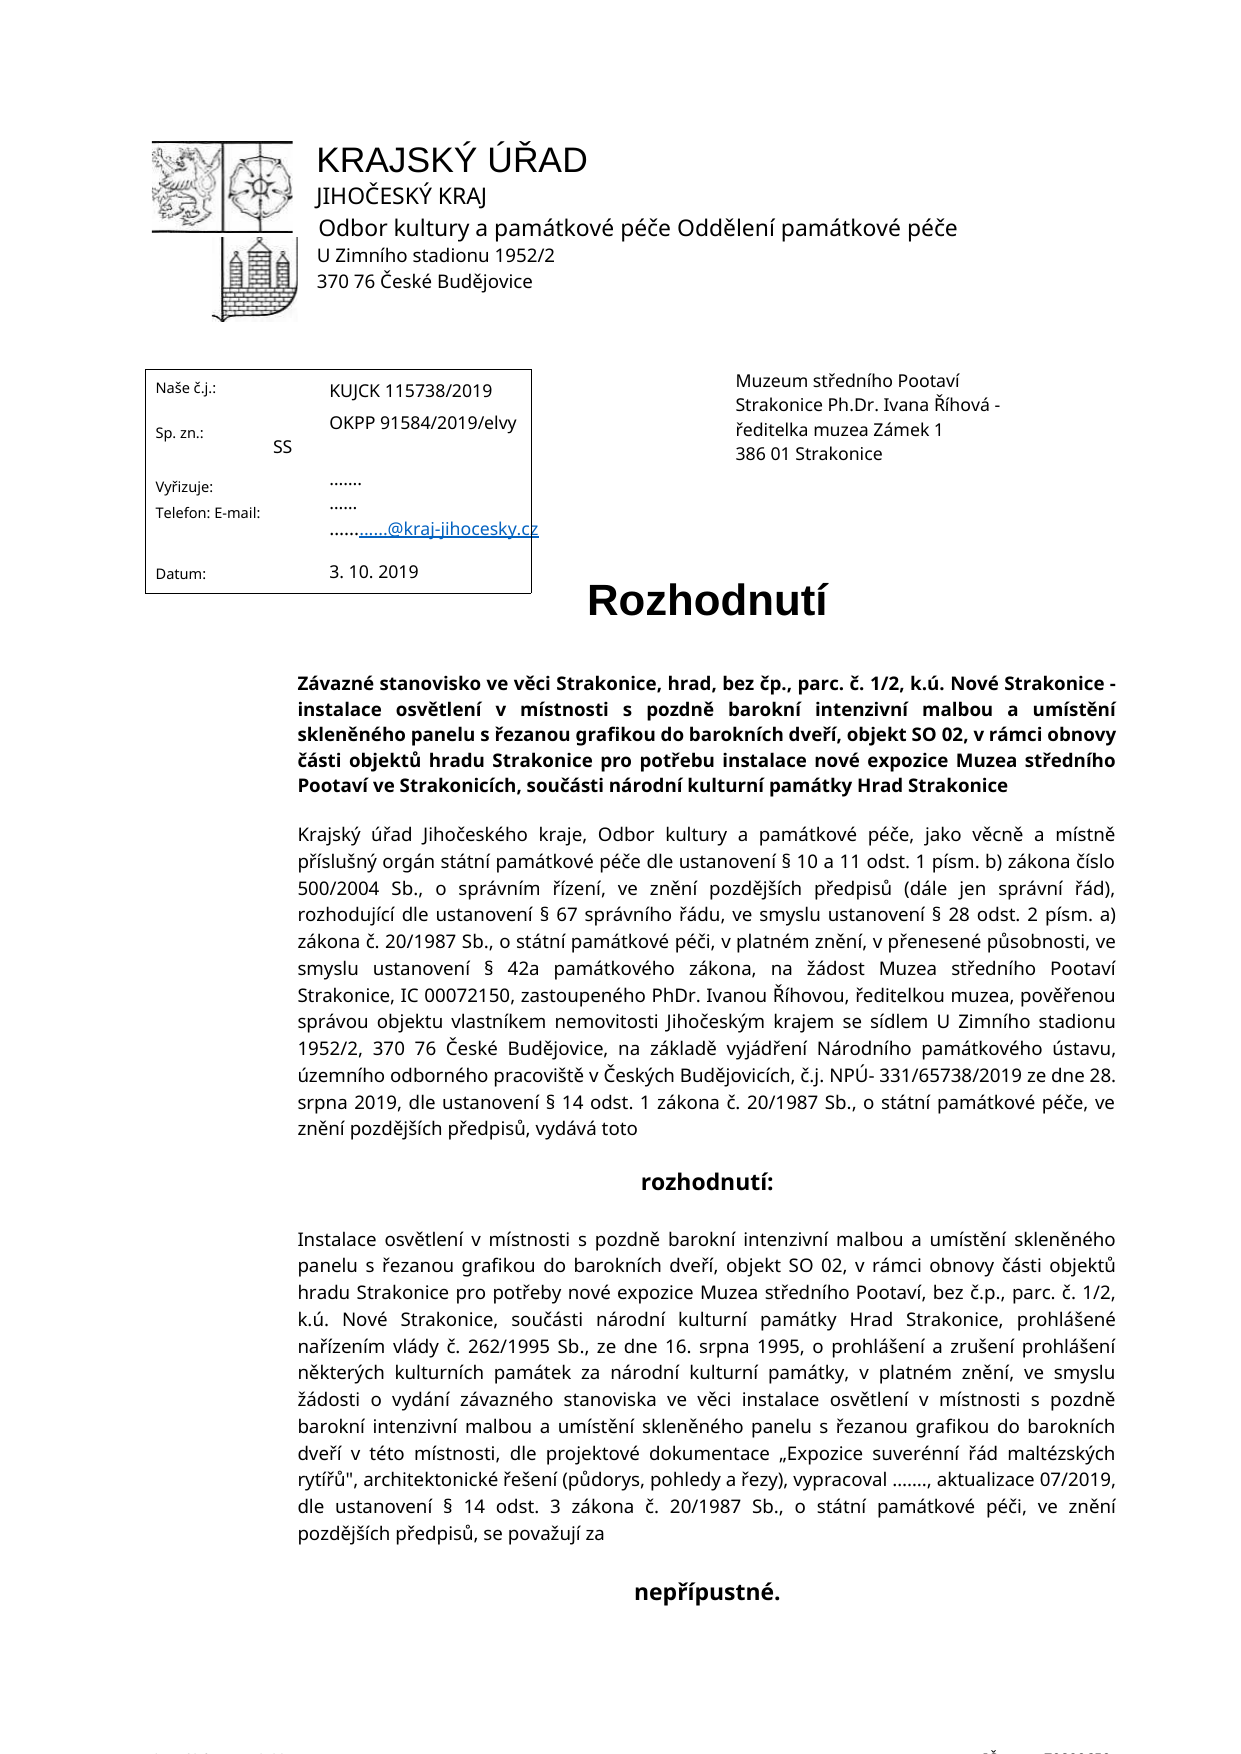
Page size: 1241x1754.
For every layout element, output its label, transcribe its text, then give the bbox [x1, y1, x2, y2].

picture [211, 237, 298, 322]
text Odbor kultury a památkové péče Oddělení památkové péče [316, 211, 1117, 243]
table_header KUJCK 115738/2019 [272, 378, 531, 411]
text Instalace osvětlení v místnosti s pozdně barokní intenzivní malbou a umístění skleněného panelu s řezanou grafikou do barokních dveří, objekt SO 02, v rámci obnovy části objektů hradu Strakonice pro potřeby nové expozice Muzea středního Pootaví, bez č.p., parc. č. 1/2, k.ú. Nové Strakonice, součásti národní kulturní památky Hrad Strakonice, prohlášené nařízením vlády č. 262/1995 Sb., ze dne 16. srpna 1995, o prohlášení a zrušení prohlášení některých kulturních památek za národní kulturní památky, v platném znění, ve smyslu žádosti o vydání závazného stanoviska ve věci instalace osvětlení v místnosti s pozdně barokní intenzivní malbou a umístění skleněného panelu s řezanou grafikou do barokních dveří v této místnosti, dle projektové dokumentace „Expozice suverénní řád maltézských rytířů", architektonické řešení (půdorys, pohledy a řezy), vypracoval ……., aktualizace 07/2019, dle ustanovení § 14 odst. 3 zákona č. 20/1987 Sb., o státní památkové péči, ve znění pozdějších předpisů, se považují za [297, 1226, 1117, 1546]
text Závazné stanovisko ve věci Strakonice, hrad, bez čp., parc. č. 1/2, k.ú. Nové Strakonice - instalace osvětlení v místnosti s pozdně barokní intenzivní malbou a umístění skleněného panelu s řezanou grafikou do barokních dveří, objekt SO 02, v rámci obnovy části objektů hradu Strakonice pro potřebu instalace nové expozice Muzea středního Pootaví ve Strakonicích, součásti národní kulturní památky Hrad Strakonice [297, 671, 1117, 798]
table_cell Vyřizuje: Telefon: E-mail: [154, 456, 272, 551]
table_header Naše č.j.: [154, 378, 272, 411]
text KRAJSKÝ ÚŘAD [297, 139, 1117, 180]
text 370 76 České Budějovice [298, 268, 1117, 294]
text rozhodnutí: [297, 1165, 1117, 1197]
table_cell ……. …… ….........@kraj-jihocesky.cz [272, 456, 531, 551]
table_cell Datum: [154, 551, 272, 583]
table_cell 3. 10. 2019 [272, 551, 531, 583]
text Muzeum středního Pootaví Strakonice Ph.Dr. Ivana Říhová - ředitelka muzea Zámek 1 [735, 369, 1042, 441]
table_cell Sp. zn.: [154, 411, 272, 456]
text 386 01 Strakonice [735, 441, 1042, 465]
picture [151, 141, 293, 233]
table_cell OKPP 91584/2019/elvy SS [272, 411, 531, 456]
text JIHOČESKÝ KRAJ [297, 180, 1117, 211]
text Krajský úřad Jihočeského kraje, Odbor kultury a památkové péče, jako věcně a místně příslušný orgán státní památkové péče dle ustanovení § 10 a 11 odst. 1 písm. b) zákona číslo 500/2004 Sb., o správním řízení, ve znění pozdějších předpisů (dále jen správní řád), rozhodující dle ustanovení § 67 správního řádu, ve smyslu ustanovení § 28 odst. 2 písm. a) zákona č. 20/1987 Sb., o státní památkové péči, v platném znění, v přenesené působnosti, ve smyslu ustanovení § 42a památkového zákona, na žádost Muzea středního Pootaví Strakonice, IC 00072150, zastoupeného PhDr. Ivanou Říhovou, ředitelkou muzea, pověřenou správou objektu vlastníkem nemovitosti Jihočeským krajem se sídlem U Zimního stadionu 1952/2, 370 76 České Budějovice, na základě vyjádření Národního památkového ústavu, územního odborného pracoviště v Českých Budějovicích, č.j. NPÚ- 331/65738/2019 ze dne 28. srpna 2019, dle ustanovení § 14 odst. 1 zákona č. 20/1987 Sb., o státní památkové péče, ve znění pozdějších předpisů, vydává toto [297, 821, 1117, 1141]
text Rozhodnutí [297, 574, 1117, 625]
text nepřípustné. [297, 1576, 1117, 1607]
text U Zimního stadionu 1952/2 [298, 243, 1117, 268]
